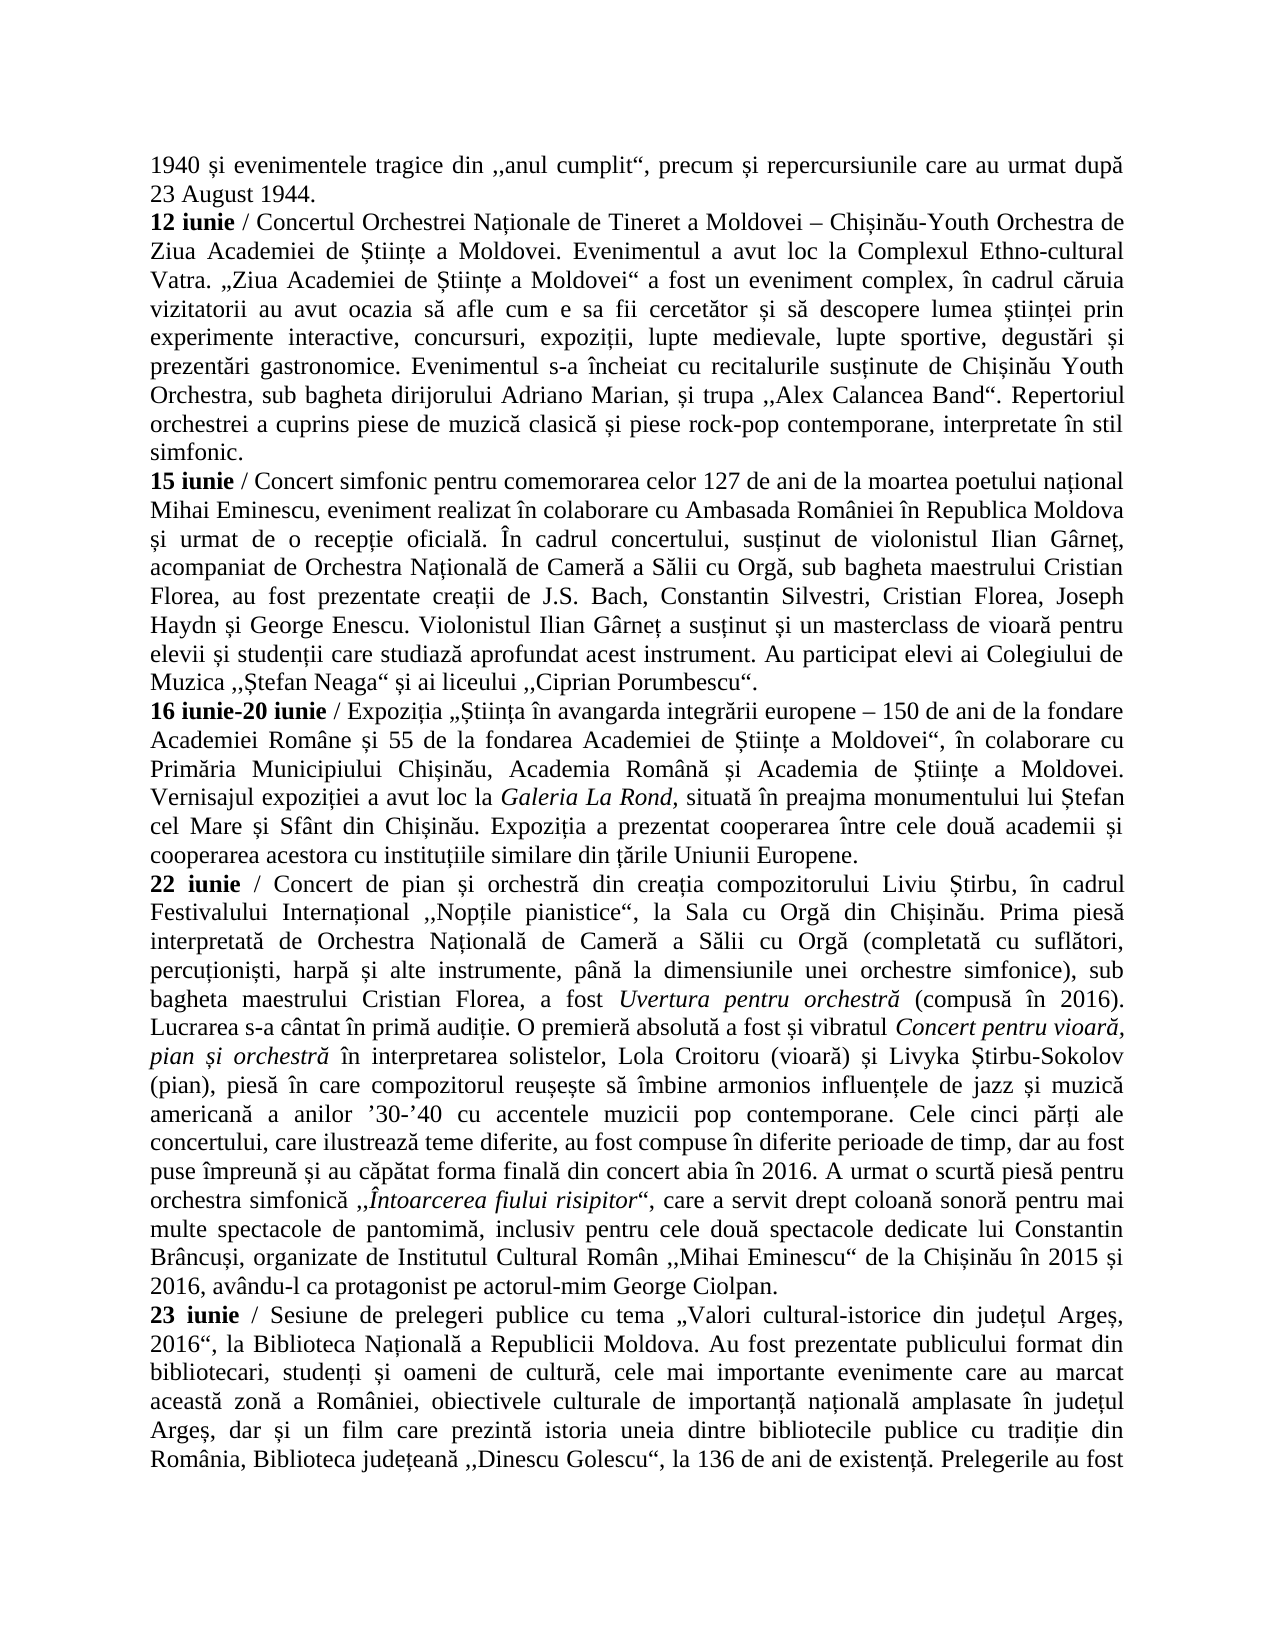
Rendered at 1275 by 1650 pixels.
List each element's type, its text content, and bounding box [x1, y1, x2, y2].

text 16 iunie-20 iunie / Expoziția „Știința în avangarda integrării europene – 150 de ani de la fondare Academiei Române și 55 de la fondarea Academiei de Științe a Moldovei“, în colaborare cu Primăria Municipiului Chișinău, Academia Română și Academia de Științe a Moldovei. Vernisajul expoziției a avut loc la Galeria La Rond, situată în preajma monumentului lui Ștefan cel Mare și Sfânt din Chișinău. Expoziția a prezentat cooperarea între cele două academii și cooperarea acestora cu instituțiile similare din țările Uniunii Europene. [150, 696, 1125, 869]
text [150, 150, 1125, 207]
text 15 iunie / Concert simfonic pentru comemorarea celor 127 de ani de la moartea poetului național Mihai Eminescu, eveniment realizat în colaborare cu Ambasada României în Republica Moldova și urmat de o recepție oficială. În cadrul concertului, susținut de violonistul Ilian Gârneț, acompaniat de Orchestra Națională de Cameră a Sălii cu Orgă, sub bagheta maestrului Cristian Florea, au fost prezentate creații de J.S. Bach, Constantin Silvestri, Cristian Florea, Joseph Haydn și George Enescu. Violonistul Ilian Gârneț a susținut și un masterclass de vioară pentru elevii și studenții care studiază aprofundat acest instrument. Au participat elevi ai Colegiului de Muzica ,,Ștefan Neaga“ și ai liceului ,,Ciprian Porumbescu“. [150, 466, 1125, 696]
text 22 iunie / Concert de pian și orchestră din creația compozitorului Liviu Știrbu, în cadrul Festivalului Internațional ,,Nopțile pianistice“, la Sala cu Orgă din Chișinău. Prima piesă interpretată de Orchestra Națională de Cameră a Sălii cu Orgă (completată cu suflători, percuționiști, harpă și alte instrumente, până la dimensiunile unei orchestre simfonice), sub bagheta maestrului Cristian Florea, a fost Uvertura pentru orchestră (compusă în 2016). Lucrarea s-a cântat în primă audiție. O premieră absolută a fost și vibratul Concert pentru vioară, pian și orchestră în interpretarea solistelor, Lola Croitoru (vioară) și Livyka Știrbu-Sokolov (pian), piesă în care compozitorul reușește să îmbine armonios influențele de jazz și muzică americană a anilor ’30-’40 cu accentele muzicii pop contemporane. Cele cinci părți ale concertului, care ilustrează teme diferite, au fost compuse în diferite perioade de timp, dar au fost puse împreună și au căpătat forma finală din concert abia în 2016. A urmat o scurtă piesă pentru orchestra simfonică ,,Întoarcerea fiului risipitor“, care a servit drept coloană sonoră pentru mai multe spectacole de pantomimă, inclusiv pentru cele două spectacole dedicate lui Constantin Brâncuși, organizate de Institutul Cultural Român ,,Mihai Eminescu“ de la Chișinău în 2015 și 2016, avându-l ca protagonist pe actorul-mim George Ciolpan. [150, 869, 1125, 1300]
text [150, 1300, 1125, 1472]
text 12 iunie / Concertul Orchestrei Naționale de Tineret a Moldovei – Chișinău-Youth Orchestra de Ziua Academiei de Științe a Moldovei. Evenimentul a avut loc la Complexul Ethno-cultural Vatra. „Ziua Academiei de Științe a Moldovei“ a fost un eveniment complex, în cadrul căruia vizitatorii au avut ocazia să afle cum e sa fii cercetător și să descopere lumea științei prin experimente interactive, concursuri, expoziții, lupte medievale, lupte sportive, degustări și prezentări gastronomice. Evenimentul s-a încheiat cu recitalurile susținute de Chișinău Youth Orchestra, sub bagheta dirijorului Adriano Marian, și trupa ,,Alex Calancea Band“. Repertoriul orchestrei a cuprins piese de muzică clasică și piese rock-pop contemporane, interpretate în stil simfonic. [150, 207, 1125, 466]
